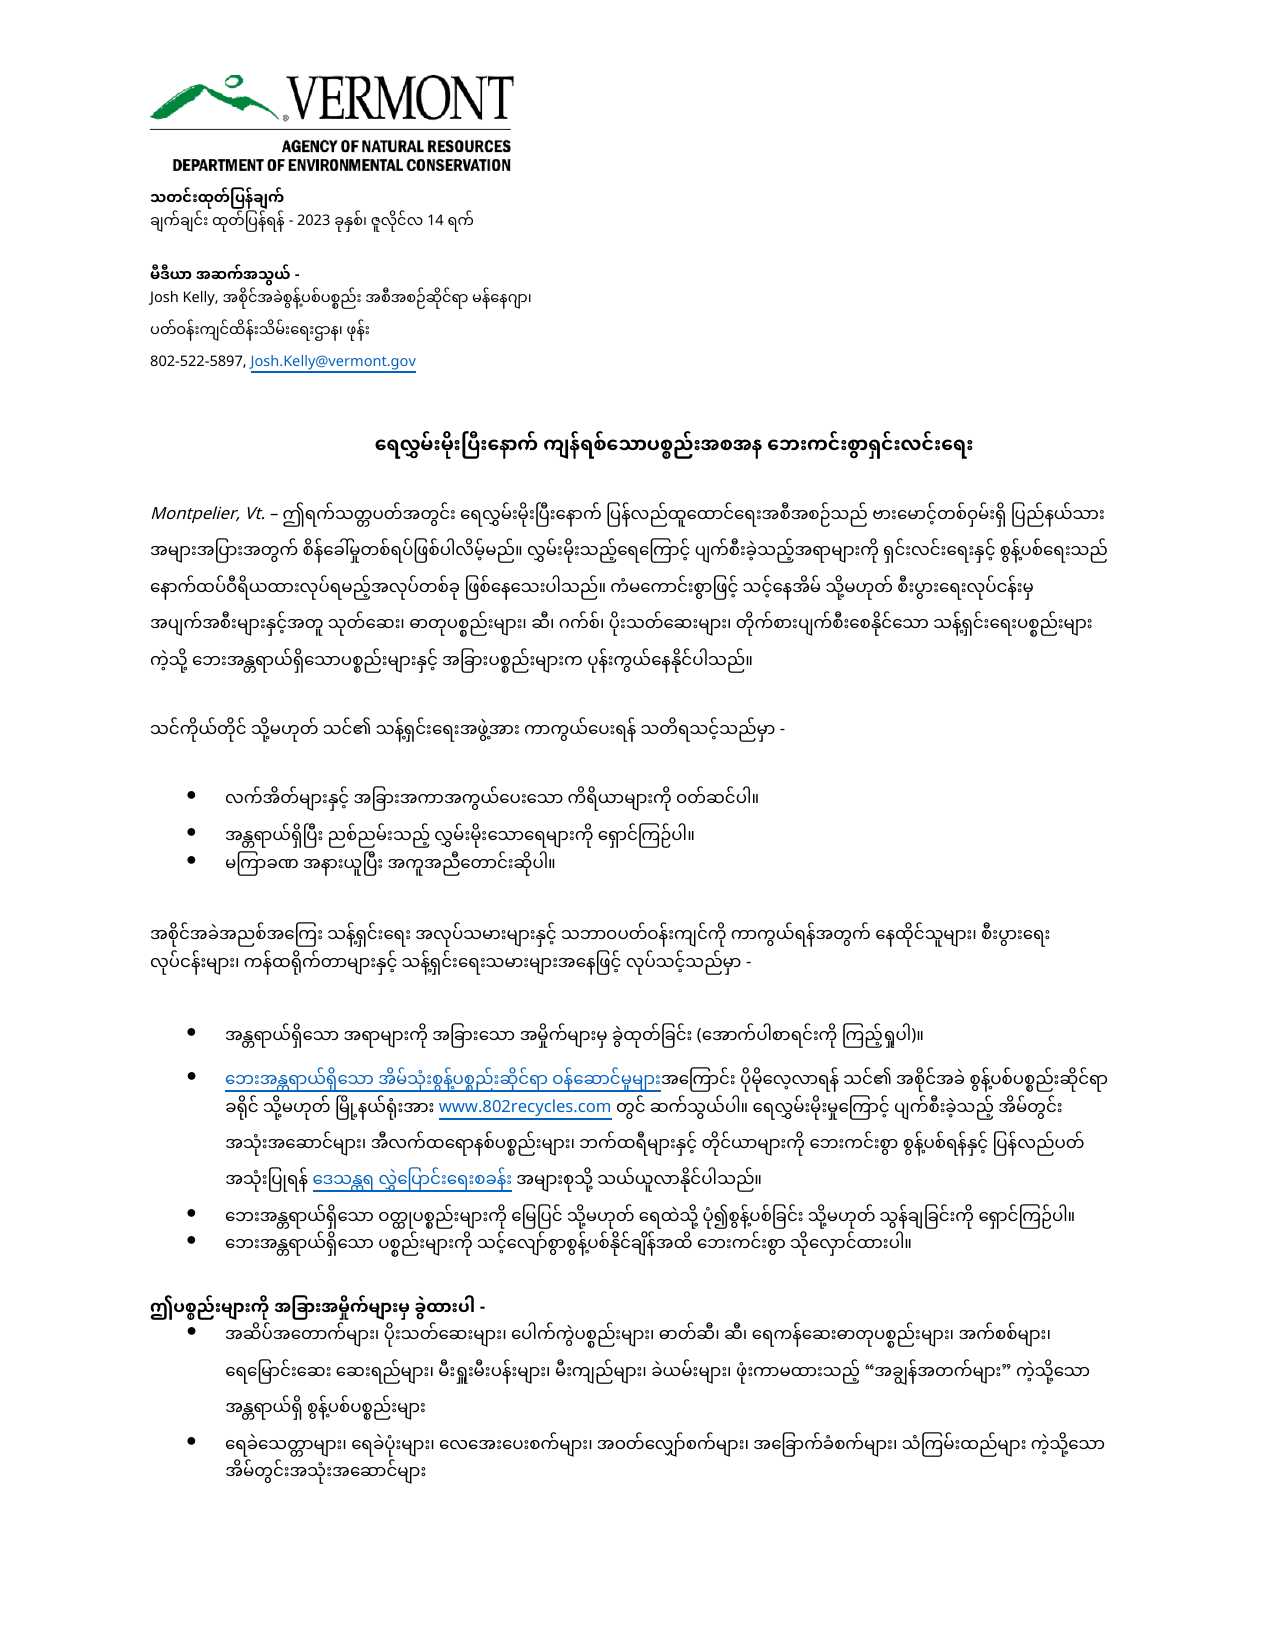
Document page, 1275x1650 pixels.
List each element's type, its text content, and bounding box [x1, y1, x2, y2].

text ချက်ချင်း ထုတ်ပြန်ရန် - 2023 ခုနှစ်၊ ဇူလိုင်လ 14 ရက် [150, 206, 1135, 238]
subtitle ဤပစ္စည်းများကို အခြားအမှိုက်များမှ ခွဲထားပါ - [150, 1291, 1135, 1317]
list လက်အိတ်များနှင့် အခြားအကာအကွယ်ပေးသော ကိရိယာများကို ဝတ်ဆင်ပါ။ [187, 782, 1135, 818]
list မကြာခဏ အနားယူပြီး အကူအညီတောင်းဆိုပါ။ [187, 846, 1135, 874]
text Montpelier, Vt. – ဤရက်သတ္တပတ်အတွင်း ရေလွှမ်းမိုးပြီးနောက် ပြန်လည်ထူထောင်ရေးအစီအစဉ်သည် ဗားမောင့်တစ်ဝှမ်းရှိ ပြည်နယ်သားအများအပြားအတွက် စိန်ခေါ်မှုတစ်ရပ်ဖြစ်ပါလိမ့်မည်။ လွှမ်းမိုးသည့်ရေကြောင့် ပျက်စီးခဲ့သည့်အရာများကို ရှင်းလင်းရေးနှင့် စွန့်ပစ်ရေးသည် နောက်ထပ်ဝီရိယထားလုပ်ရမည့်အလုပ်တစ်ခု ဖြစ်နေသေးပါသည်။ ကံမကောင်းစွာဖြင့် သင့်နေအိမ် သို့မဟုတ် စီးပွားရေးလုပ်ငန်းမှ အပျက်အစီးများနှင့်အတူ သုတ်ဆေး၊ ဓာတုပစ္စည်းများ၊ ဆီ၊ ဂက်စ်၊ ပိုးသတ်ဆေးများ၊ တိုက်စားပျက်စီးစေနိုင်သော သန့်ရှင်းရေးပစ္စည်းများကဲ့သို့ ဘေးအန္တရာယ်ရှိသောပစ္စည်းများနှင့် အခြားပစ္စည်းများက ပုန်းကွယ်နေနိုင်ပါသည်။ [150, 497, 1124, 679]
subtitle သတင်းထုတ်ပြန်ချက် [150, 189, 231, 206]
list ဘေးအန္တရာယ်ရှိသော အိမ်သုံးစွန့်ပစ္စည်းဆိုင်ရာ ဝန်ဆောင်မှုများအကြောင်း ပိုမိုလေ့လာရန် သင်၏ အစိုင်အခဲ စွန့်ပစ်ပစ္စည်းဆိုင်ရာ ခရိုင် သို့မဟုတ် မြို့နယ်ရုံးအား www.802recycles.com တွင် ဆက်သွယ်ပါ။ ရေလွှမ်းမိုးမှုကြောင့် ပျက်စီးခဲ့သည့် အိမ်တွင်းအသုံးအဆောင်များ၊ အီလက်ထရောနစ်ပစ္စည်းများ၊ ဘက်ထရီများနှင့် တိုင်ယာများကို ဘေးကင်းစွာ စွန့်ပစ်ရန်နှင့် ပြန်လည်ပတ်အသုံးပြုရန် ဒေသန္တရ လွှဲပြောင်းရေးစခန်း အများစုသို့ သယ်ယူလာနိုင်ပါသည်။ [188, 1056, 1119, 1198]
subtitle သတင်းထုတ်ပြန်ချက် [233, 189, 1135, 206]
list ဘေးအန္တရာယ်ရှိသော ဝတ္ထုပစ္စည်းများကို မြေပြင် သို့မဟုတ် ရေထဲသို့ ပုံ၍စွန့်ပစ်ခြင်း သို့မဟုတ် သွန်ချခြင်းကို ရှောင်ကြဉ်ပါ။ [187, 1201, 1135, 1227]
text 802-522-5897, Josh.Kelly@vermont.gov [150, 347, 590, 379]
list အဆိပ်အတောက်များ၊ ပိုးသတ်ဆေးများ၊ ပေါက်ကွဲပစ္စည်းများ၊ ဓာတ်ဆီ၊ ဆီ၊ ရေကန်ဆေးဓာတုပစ္စည်းများ၊ အက်စစ်များ၊ ရေမြောင်းဆေး ဆေးရည်များ၊ မီးရှူးမီးပန်းများ၊ မီးကျည်များ၊ ခဲယမ်းများ၊ ဖုံးကာမထားသည့် “အချွန်အတက်များ” ကဲ့သို့သော အန္တရာယ်ရှိ စွန့်ပစ်ပစ္စည်းများ [188, 1317, 1105, 1427]
picture [150, 75, 514, 171]
title ရေလွှမ်းမိုးပြီးနောက် ကျန်ရစ်သောပစ္စည်းအစအန ဘေးကင်းစွာရှင်းလင်းရေး [374, 425, 974, 466]
subtitle မီဒီယာ အဆက်အသွယ် - [150, 266, 1135, 283]
text သင်ကိုယ်တိုင် သို့မဟုတ် သင်၏ သန့်ရှင်းရေးအဖွဲ့အား ကာကွယ်ပေးရန် သတိရသင့်သည်မှာ - [150, 712, 1135, 749]
list အန္တရာယ်ရှိသော အရာများကို အခြားသော အမှိုက်များမှ ခွဲထုတ်ခြင်း (အောက်ပါစာရင်းကို ကြည့်ရှုပါ)။ [187, 1019, 1135, 1055]
list အန္တရာယ်ရှိပြီး ညစ်ညမ်းသည့် လွှမ်းမိုးသောရေများကို ရှောင်ကြဉ်ပါ။ [187, 818, 1135, 846]
list ဘေးအန္တရာယ်ရှိသော ပစ္စည်းများကို သင့်လျော်စွာစွန့်ပစ်နိုင်ချိန်အထိ ဘေးကင်းစွာ သိုလှောင်ထားပါ။ [187, 1227, 1135, 1254]
text အစိုင်အခဲအညစ်အကြေး သန့်ရှင်းရေး အလုပ်သမားများနှင့် သဘာဝပတ်ဝန်းကျင်ကို ကာကွယ်ရန်အတွက် နေထိုင်သူများ၊ စီးပွားရေးလုပ်ငန်းများ၊ ကန်ထရိုက်တာများနှင့် သန့်ရှင်းရေးသမားများအနေဖြင့် လုပ်သင့်သည်မှာ - [150, 911, 1073, 982]
list ရေခဲသေတ္တာများ၊ ရေခဲပုံးများ၊ လေအေးပေးစက်များ၊ အဝတ်လျှော်စက်များ၊ အခြောက်ခံစက်များ၊ သံကြမ်းထည်များ ကဲ့သို့သော အိမ်တွင်းအသုံးအဆောင်များ [187, 1427, 1135, 1482]
text Josh Kelly, အစိုင်အခဲစွန့်ပစ်ပစ္စည်း အစီအစဉ်ဆိုင်ရာ မန်နေဂျာ၊ ပတ်ဝန်းကျင်ထိန်းသိမ်းရေးဌာန၊ ဖုန်း [150, 283, 590, 347]
